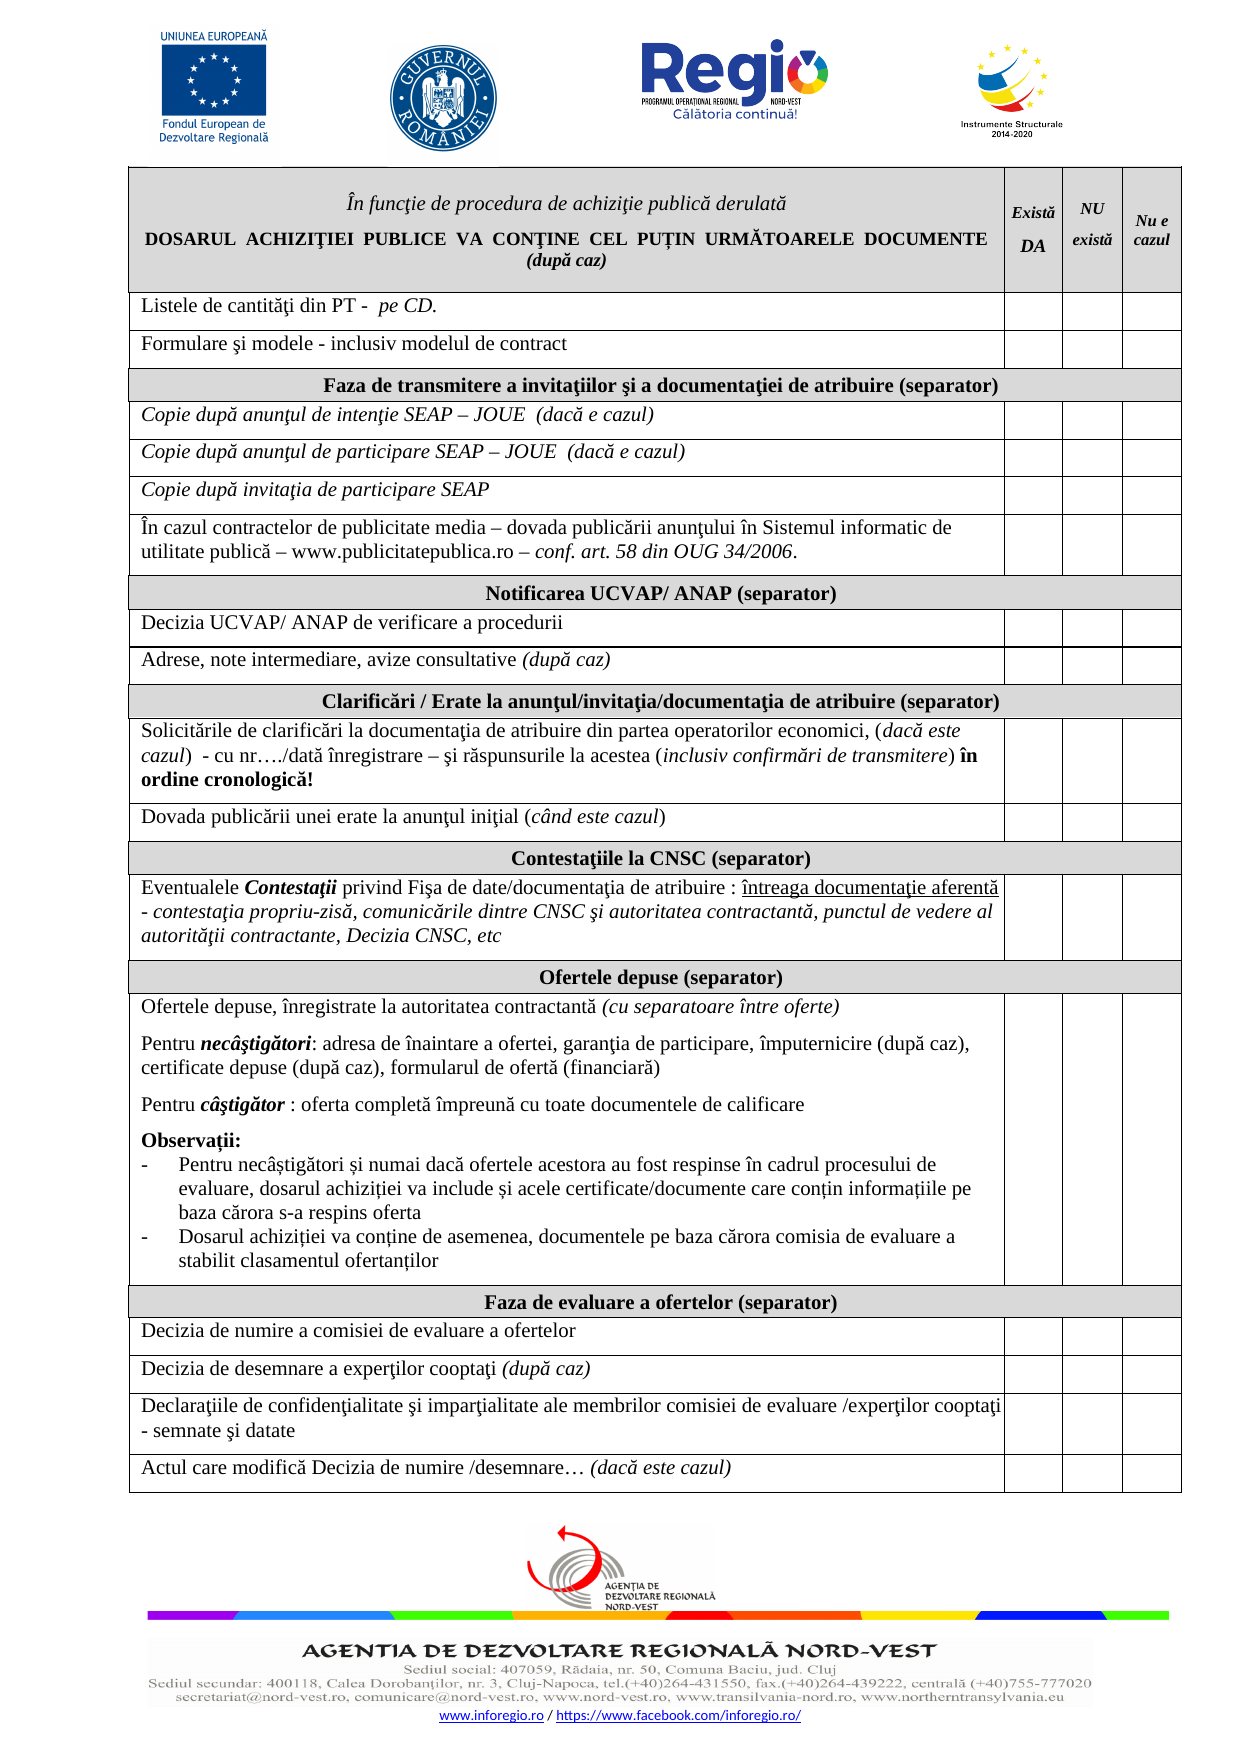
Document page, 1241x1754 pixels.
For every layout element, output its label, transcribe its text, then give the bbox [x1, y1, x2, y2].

table_cell Decizia de desemnare a experţilor cooptaţi (după caz) [130, 1356, 1004, 1392]
table_cell [1005, 515, 1062, 575]
table_cell [1123, 402, 1181, 438]
table_cell [1123, 293, 1181, 330]
table_cell [1123, 1356, 1181, 1392]
table_cell [1005, 477, 1062, 514]
table_cell [1063, 994, 1122, 1285]
table_cell [1123, 804, 1181, 841]
table_cell [1123, 331, 1181, 367]
table_header În funcţie de procedura de achiziţie publică derulată DOSARUL ACHIZIŢIEI PUBLICE VA CONŢINE CEL PUȚIN URMĂTOARELE DOCUMENTE (după caz) [129, 168, 1004, 292]
table_cell [1005, 875, 1062, 960]
table_cell [1123, 1318, 1181, 1355]
table_cell Declaraţiile de confidenţialitate şi imparţialitate ale membrilor comisiei de evaluare /experţilor cooptaţi - semnate şi datate [130, 1394, 1004, 1454]
table_cell [1123, 1455, 1181, 1492]
table_cell Notificarea UCVAP/ ANAP (separator) [129, 576, 1181, 609]
picture [147, 23, 282, 167]
picture [933, 15, 1091, 167]
table_cell [1005, 804, 1062, 841]
table_cell [1123, 1394, 1181, 1454]
table_cell [1005, 1455, 1062, 1492]
table_cell [1005, 648, 1062, 684]
table_cell [1123, 875, 1181, 960]
table_cell Copie după invitaţia de participare SEAP [130, 477, 1004, 514]
table_cell [1123, 610, 1181, 646]
table_cell Decizia de numire a comisiei de evaluare a ofertelor [130, 1318, 1004, 1355]
table_cell [1005, 440, 1062, 476]
table_cell [1063, 440, 1122, 476]
table_cell [1063, 293, 1122, 330]
table_cell [1123, 719, 1181, 803]
table_cell Listele de cantităţi din PT - pe CD. [130, 293, 1004, 330]
table_cell Adrese, note intermediare, avize consultative (după caz) [130, 648, 1004, 684]
table_cell [1063, 1318, 1122, 1355]
table_cell Solicitările de clarificări la documentaţia de atribuire din partea operatorilor economici, (dacă este cazul) - cu nr…./dată înregistrare – şi răspunsurile la acestea (inclusiv confirmări de transmitere) în ordine cronologică! [130, 719, 1004, 803]
table_cell [1063, 477, 1122, 514]
table_cell Dovada publicării unei erate la anunţul iniţial (când este cazul) [130, 804, 1004, 841]
table_cell [1123, 994, 1181, 1285]
table_cell [1063, 402, 1122, 438]
table_cell [1005, 994, 1062, 1285]
table_cell [1063, 719, 1122, 803]
table_cell [1123, 440, 1181, 476]
picture [147, 1523, 1170, 1620]
table_cell [1005, 719, 1062, 803]
table_cell [1123, 477, 1181, 514]
table_cell În cazul contractelor de publicitate media – dovada publicării anunţului în Sistemul informatic de utilitate publică – www.publicitatepublica.ro – conf. art. 58 din OUG 34/2006. [130, 515, 1004, 575]
table_cell [1005, 331, 1062, 367]
table_cell [1063, 1394, 1122, 1454]
table_header Există DA [1005, 168, 1062, 292]
table_cell [1005, 1394, 1062, 1454]
table_cell [1063, 515, 1122, 575]
table_cell Eventualele Contestaţii privind Fişa de date/documentaţia de atribuire : întreaga documentaţie aferentă - contestaţia propriu-zisă, comunicările dintre CNSC şi autoritatea contractantă, punctul de vedere al autorităţii contractante, Decizia CNSC, etc [130, 875, 1004, 960]
table_cell [1005, 1318, 1062, 1355]
table_cell Ofertele depuse, înregistrate la autoritatea contractantă (cu separatoare între oferte) Pentru necâştigători: adresa de înaintare a ofertei, garanţia de participare, împuternicire (după caz), certificate depuse (după caz), formularul de ofertă (financiară) Pentru câştigător : oferta completă împreună cu toate documentele de calificare Observații: Pentru necâștigători și numai dacă ofertele acestora au fost respinse în cadrul procesului de evaluare, dosarul achiziției va include și acele certificate/documente care conțin informațiile pe baza cărora s-a respins oferta Dosarul achiziției va conține de asemenea, documentele pe baza cărora comisia de evaluare a stabilit clasamentul ofertanților [130, 994, 1004, 1285]
table_cell Faza de transmitere a invitaţiilor şi a documentaţiei de atribuire (separator) [129, 369, 1181, 401]
table_cell [1005, 1356, 1062, 1392]
table_cell [1123, 648, 1181, 684]
table_header Nu e cazul [1123, 168, 1181, 292]
table_cell Faza de evaluare a ofertelor (separator) [129, 1286, 1181, 1317]
table_cell Decizia UCVAP/ ANAP de verificare a procedurii [130, 610, 1004, 646]
table_cell Copie după anunţul de participare SEAP – JOUE (dacă e cazul) [130, 440, 1004, 476]
table_cell [1123, 515, 1181, 575]
table_cell [1063, 331, 1122, 367]
table_cell [1063, 1455, 1122, 1492]
picture [599, 0, 871, 167]
picture [147, 1638, 1093, 1707]
table_cell [1005, 293, 1062, 330]
table_cell [1005, 610, 1062, 646]
table_cell [1063, 1356, 1122, 1392]
table_cell Contestaţiile la CNSC (separator) [129, 842, 1181, 874]
table_cell Copie după anunţul de intenţie SEAP – JOUE (dacă e cazul) [130, 402, 1004, 438]
table_cell [1063, 804, 1122, 841]
table_cell Clarificări / Erate la anunţul/invitaţia/documentaţia de atribuire (separator) [129, 685, 1181, 717]
table_cell [1063, 610, 1122, 646]
table_cell [1063, 875, 1122, 960]
table_header NU există [1063, 168, 1122, 292]
table_cell Ofertele depuse (separator) [129, 961, 1181, 993]
table_cell Actul care modifică Decizia de numire /desemnare… (dacă este cazul) [130, 1455, 1004, 1492]
table_cell [1005, 402, 1062, 438]
table_cell [1063, 648, 1122, 684]
picture [387, 44, 499, 167]
table_cell Formulare şi modele - inclusiv modelul de contract [130, 331, 1004, 367]
